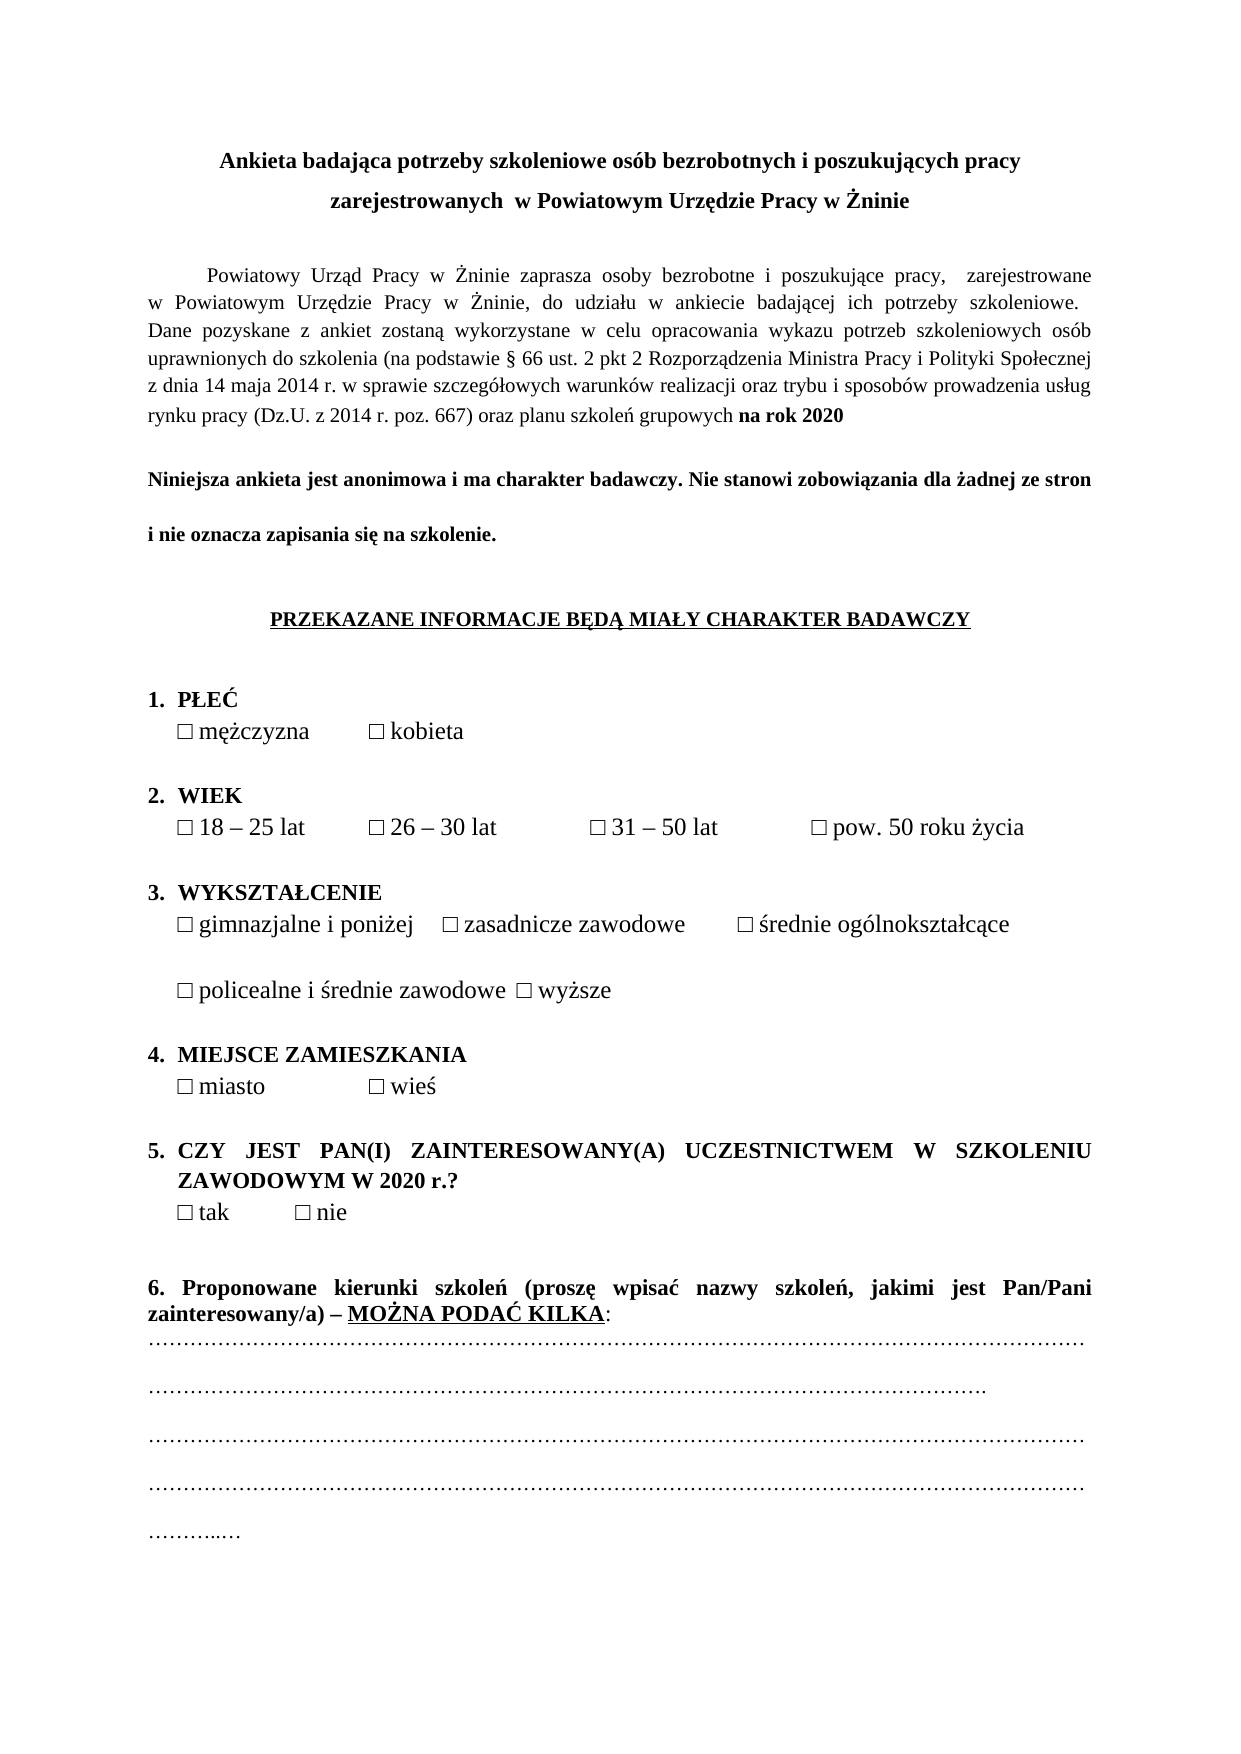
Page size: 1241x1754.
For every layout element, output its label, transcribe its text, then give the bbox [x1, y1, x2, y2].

text □ tak □ nie [177, 1197, 1093, 1226]
list MIEJSCE ZAMIESZKANIA [148, 1041, 1093, 1067]
text Niniejsza ankieta jest anonimowa i ma charakter badawczy. Nie stanowi zobowiązania dla żadnej ze stron i nie oznacza zapisania się na szkolenie. [148, 467, 1093, 546]
text □ gimnazjalne i poniżej □ zasadnicze zawodowe □ średnie ogólnokształcące [177, 909, 1093, 937]
text □ policealne i średnie zawodowe □ wyższe [177, 975, 1093, 1003]
text □ 18 – 25 lat □ 26 – 30 lat □ 31 – 50 lat □ pow. 50 roku życia [177, 812, 1093, 841]
list PŁEĆ [148, 686, 1093, 712]
list CZY JEST PAN(I) ZAINTERESOWANY(A) UCZESTNICTWEM W SZKOLENIU ZAWODOWYM W 2020 r.? [148, 1137, 1093, 1194]
text ………………………………………………………………………………………………………………………………………………………………………………………………………………………………….………………………………………………………………………………………………………………………………………………………………………………………………………………………………………………………..… [148, 1326, 1093, 1543]
text Powiatowy Urząd Pracy w Żninie zaprasza osoby bezrobotne i poszukujące pracy, zarejestrowane w Powiatowym Urzędzie Pracy w Żninie, do udziału w ankiecie badającej ich potrzeby szkoleniowe. Dane pozyskane z ankiet zostaną wykorzystane w celu opracowania wykazu potrzeb szkoleniowych osób uprawnionych do szkolenia (na podstawie § 66 ust. 2 pkt 2 Rozporządzenia Ministra Pracy i Polityki Społecznej z dnia 14 maja 2014 r. w sprawie szczegółowych warunków realizacji oraz trybu i sposobów prowadzenia usług rynku pracy (Dz.U. z 2014 r. poz. 667) oraz planu szkoleń grupowych na rok 2020 [148, 263, 1093, 427]
text 6. Proponowane kierunki szkoleń (proszę wpisać nazwy szkoleń, jakimi jest Pan/Pani zainteresowany/a) – MOŻNA PODAĆ KILKA: [148, 1274, 1093, 1326]
list WIEK [148, 782, 1093, 809]
list WYKSZTAŁCENIE [148, 878, 1093, 905]
text PRZEKAZANE INFORMACJE BĘDĄ MIAŁY CHARAKTER BADAWCZY [148, 607, 1093, 631]
text Ankieta badająca potrzeby szkoleniowe osób bezrobotnych i poszukujących pracy zarejestrowanych w Powiatowym Urzędzie Pracy w Żninie [148, 148, 1093, 213]
text □ mężczyzna □ kobieta [177, 716, 1093, 745]
text □ miasto □ wieś [177, 1071, 1093, 1100]
